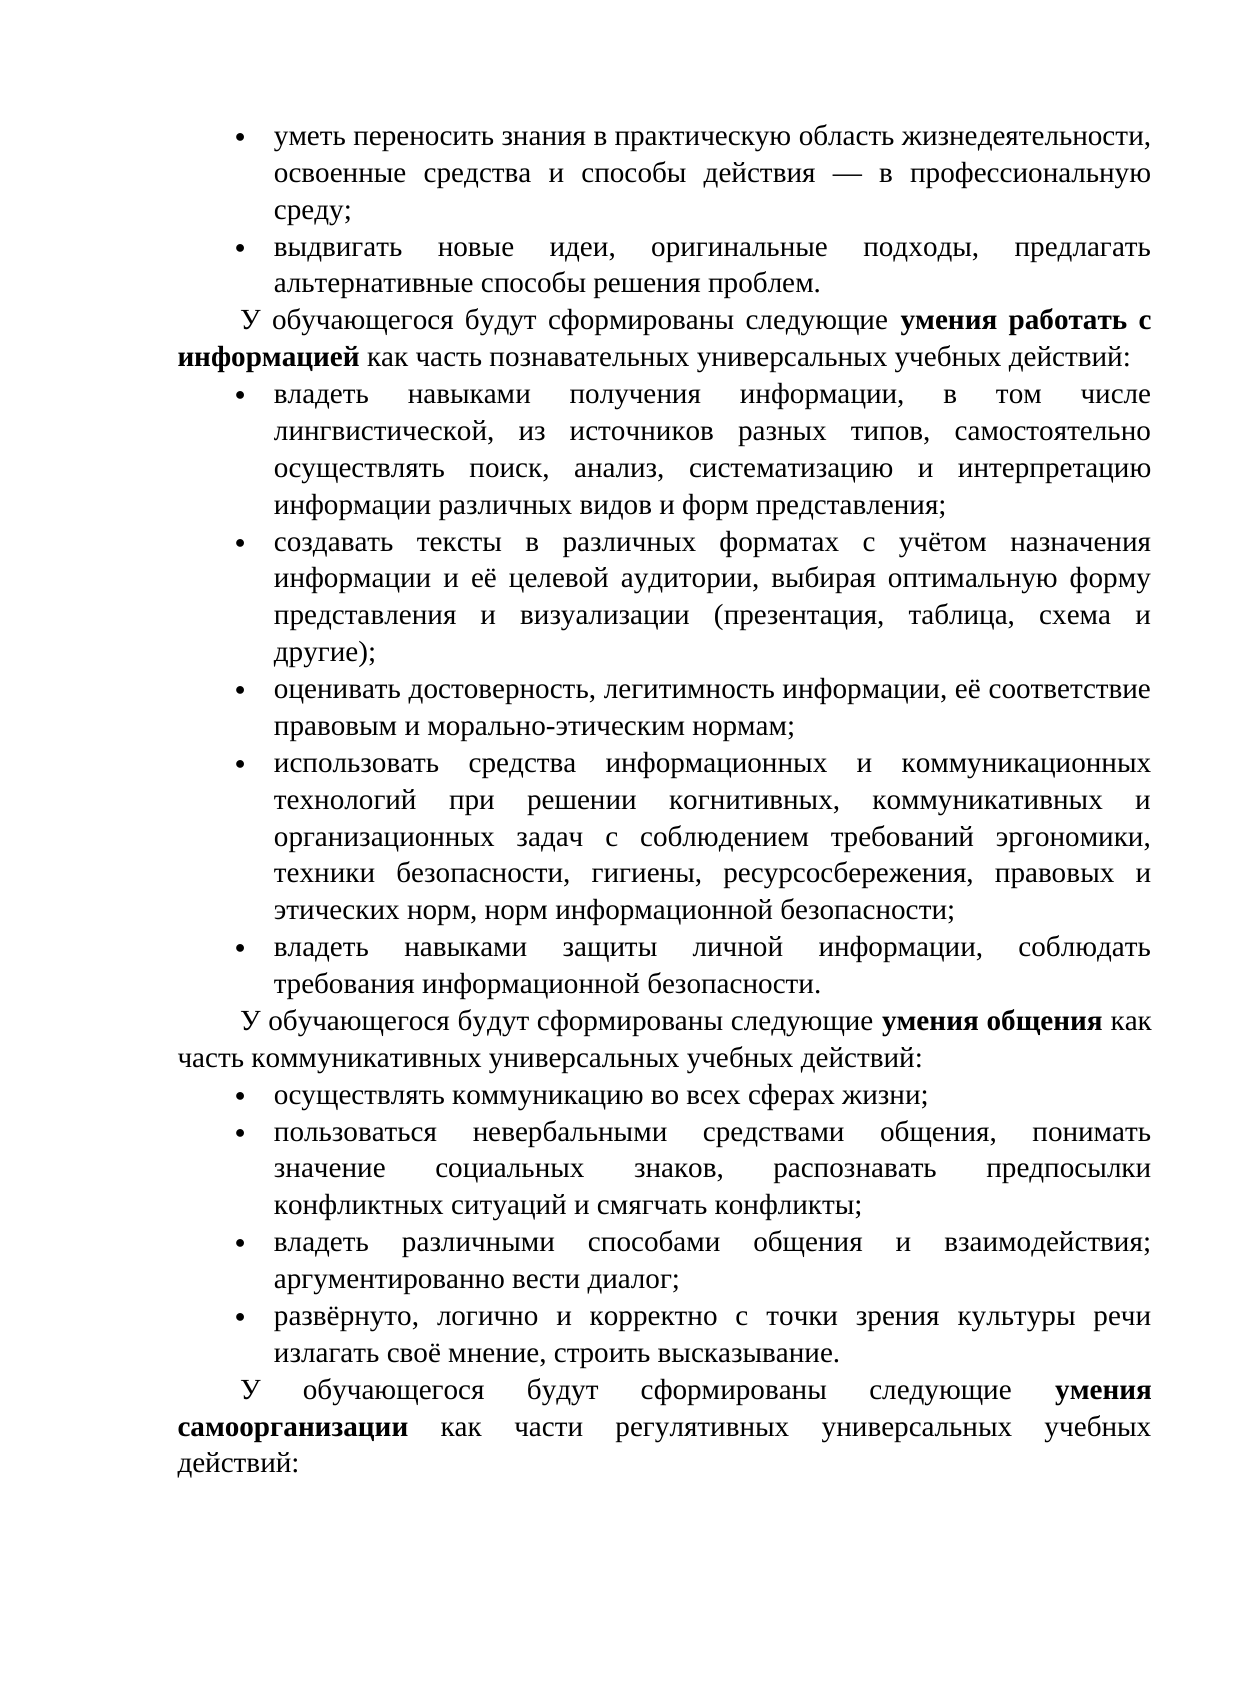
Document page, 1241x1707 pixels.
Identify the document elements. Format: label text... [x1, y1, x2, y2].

text У обучающегося будут сформированы следующие умения общения как часть коммуникативных универсальных учебных действий: [177, 1003, 1152, 1073]
list владеть различными способами общения и взаимодействия; аргументированно вести диалог; [236, 1224, 1152, 1295]
list использовать средства информационных и коммуникационных технологий при решении когнитивных, коммуникативных и организационных задач с соблюдением требований эргономики, техники безопасности, гигиены, ресурсосбережения, правовых и этических норм, норм информационной безопасности; [236, 745, 1152, 926]
text У обучающегося будут сформированы следующие умения работать с информацией как часть познавательных универсальных учебных действий: [177, 302, 1152, 373]
list владеть навыками получения информации, в том числе лингвистической, из источников разных типов, самостоятельно осуществлять поиск, анализ, систематизацию и интерпретацию информации различных видов и форм представления; [236, 376, 1152, 520]
list оценивать достоверность, легитимность информации, её соответствие правовым и морально-этическим нормам; [236, 671, 1152, 742]
list пользоваться невербальными средствами общения, понимать значение социальных знаков, распознавать предпосылки конфликтных ситуаций и смягчать конфликты; [236, 1114, 1152, 1221]
list выдвигать новые идеи, оригинальные подходы, предлагать альтернативные способы решения проблем. [236, 229, 1152, 299]
list развёрнуто, логично и корректно с точки зрения культуры речи излагать своё мнение, строить высказывание. [236, 1298, 1152, 1368]
list осуществлять коммуникацию во всех сферах жизни; [236, 1077, 1152, 1110]
list создавать тексты в различных форматах с учётом назначения информации и её целевой аудитории, выбирая оптимальную форму представления и визуализации (презентация, таблица, схема и другие); [236, 524, 1152, 668]
text У обучающегося будут сформированы следующие умения самоорганизации как части регулятивных универсальных учебных действий: [177, 1372, 1152, 1479]
list владеть навыками защиты личной информации, соблюдать требования информационной безопасности. [236, 929, 1152, 1000]
list уметь переносить знания в практическую область жизнедеятельности, освоенные средства и способы действия — в профессиональную среду; [236, 118, 1152, 225]
